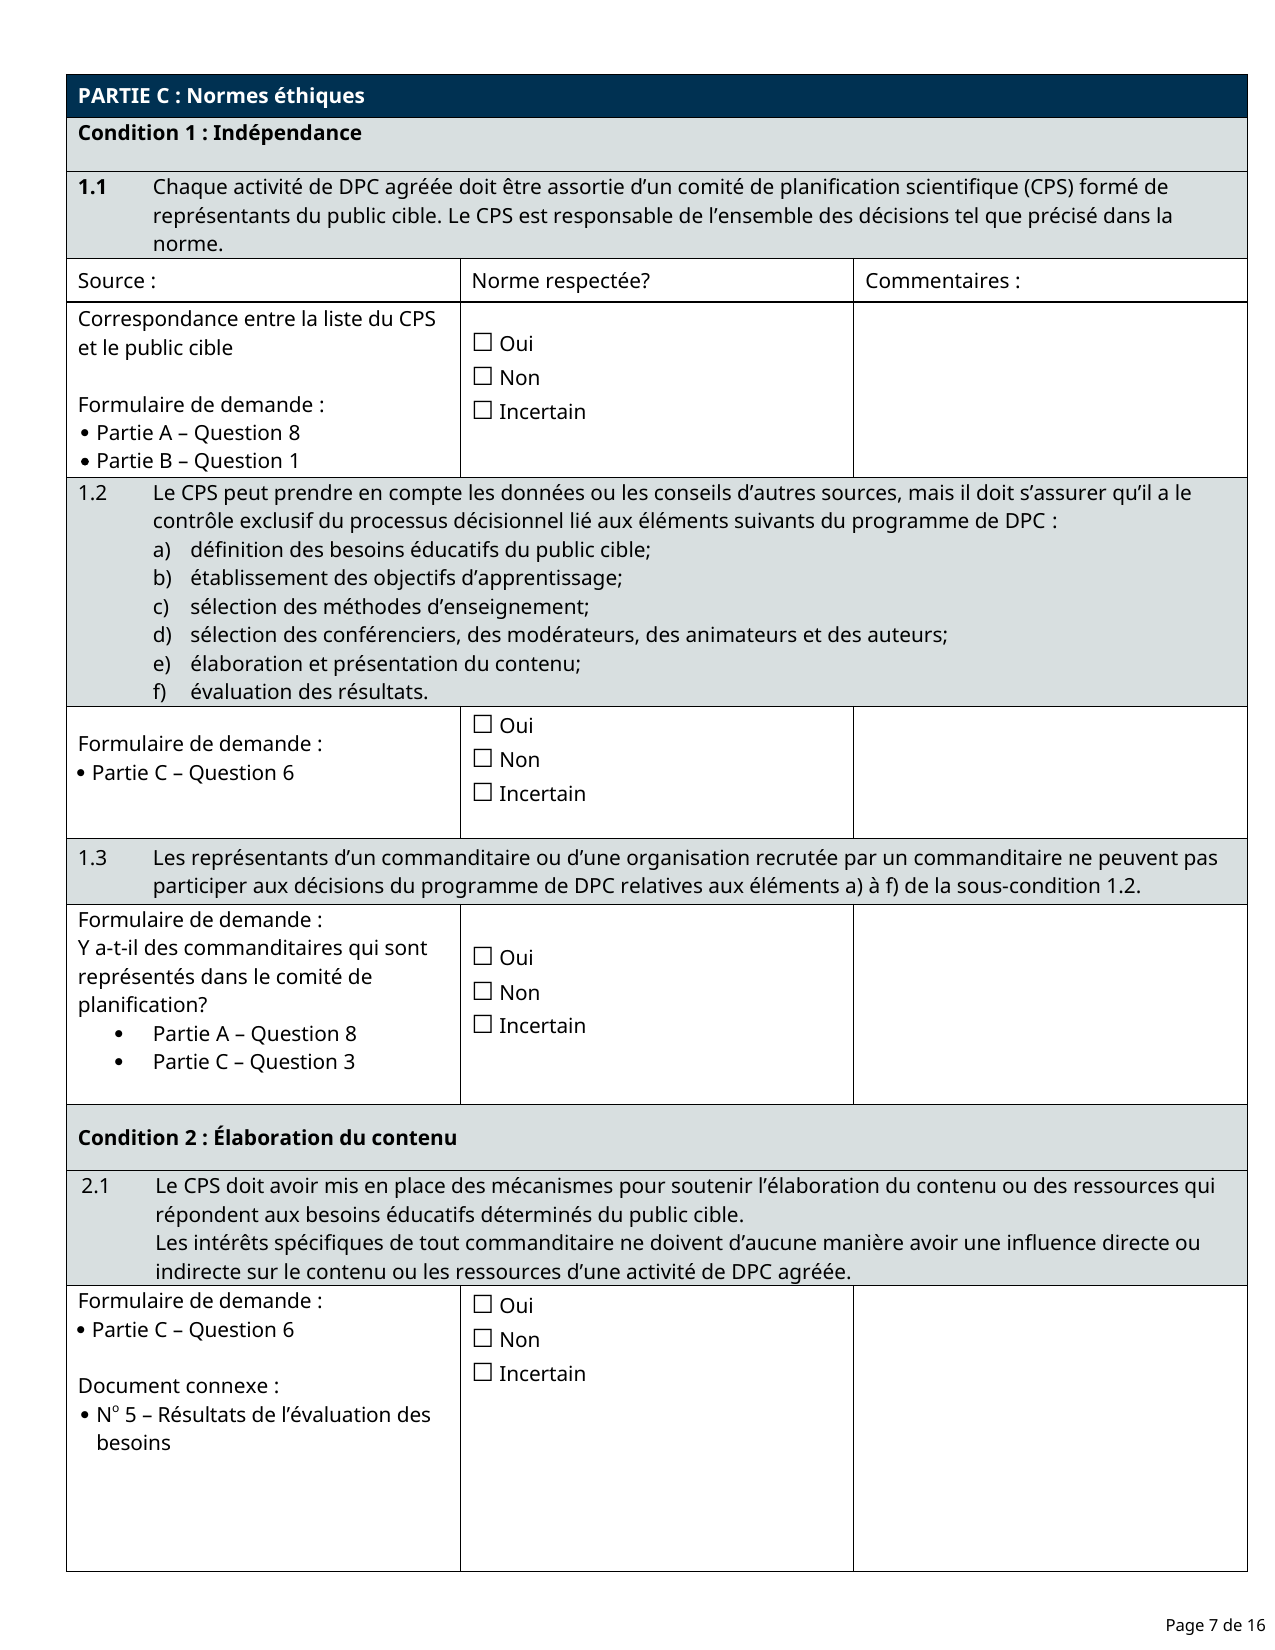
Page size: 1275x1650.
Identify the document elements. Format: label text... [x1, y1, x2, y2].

table_cell [854, 905, 1247, 1104]
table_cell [67, 1286, 460, 1571]
table_cell Le CPS peut prendre en compte les données ou les conseils d’autres sources, mais il doit s’assurer qu’il a le contrôle exclusif du processus décisionnel lié aux éléments suivants du programme de DPC : définition des besoins éducatifs du public cible; établissement des objectifs d’apprentissage; sélection des méthodes d’enseignement; sélection des conférenciers, des modérateurs, des animateurs et des auteurs; élaboration et présentation du contenu; évaluation des résultats. [67, 478, 1247, 706]
table_header PARTIE C : Normes éthiques [67, 75, 1247, 117]
table_cell Oui Non Incertain [461, 905, 853, 1104]
table_cell [854, 1286, 1247, 1571]
table_cell Oui Non Incertain [461, 303, 853, 477]
table_cell Formulaire de demande : Partie C – Question 6 [67, 707, 460, 837]
table_cell Commentaires : [854, 259, 1247, 301]
table_cell [854, 707, 1247, 837]
table_cell Condition 1 : Indépendance [67, 118, 1247, 171]
table_cell Source : [67, 259, 460, 301]
table_cell Correspondance entre la liste du CPS et le public cible Formulaire de demande : Partie A – Question 8 Partie B – Question 1 [67, 303, 460, 477]
table_cell Norme respectée? [461, 259, 853, 301]
table_cell Condition 2 : Élaboration du contenu [67, 1105, 1247, 1170]
table_cell [854, 303, 1247, 477]
table_cell Oui Non Incertain [461, 1286, 853, 1571]
table_cell 2.1 Le CPS doit avoir mis en place des mécanismes pour soutenir l’élaboration du contenu ou des ressources qui répondent aux besoins éducatifs déterminés du public cible. Les intérêts spécifiques de tout commanditaire ne doivent d’aucune manière avoir une influence directe ou indirecte sur le contenu ou les ressources d’une activité de DPC agréée. [67, 1171, 1247, 1285]
table_cell Les représentants d’un commanditaire ou d’une organisation recrutée par un commanditaire ne peuvent pas participer aux décisions du programme de DPC relatives aux éléments a) à f) de la sous-condition 1.2. [67, 839, 1247, 904]
table_cell Oui Non Incertain [461, 707, 853, 837]
table_cell Formulaire de demande : Y a-t-il des commanditaires qui sont représentés dans le comité de planification? Partie A – Question 8 Partie C – Question 3 [67, 905, 460, 1104]
table_cell Chaque activité de DPC agréée doit être assortie d’un comité de planification scientifique (CPS) formé de représentants du public cible. Le CPS est responsable de l’ensemble des décisions tel que précisé dans la norme. [67, 172, 1247, 258]
